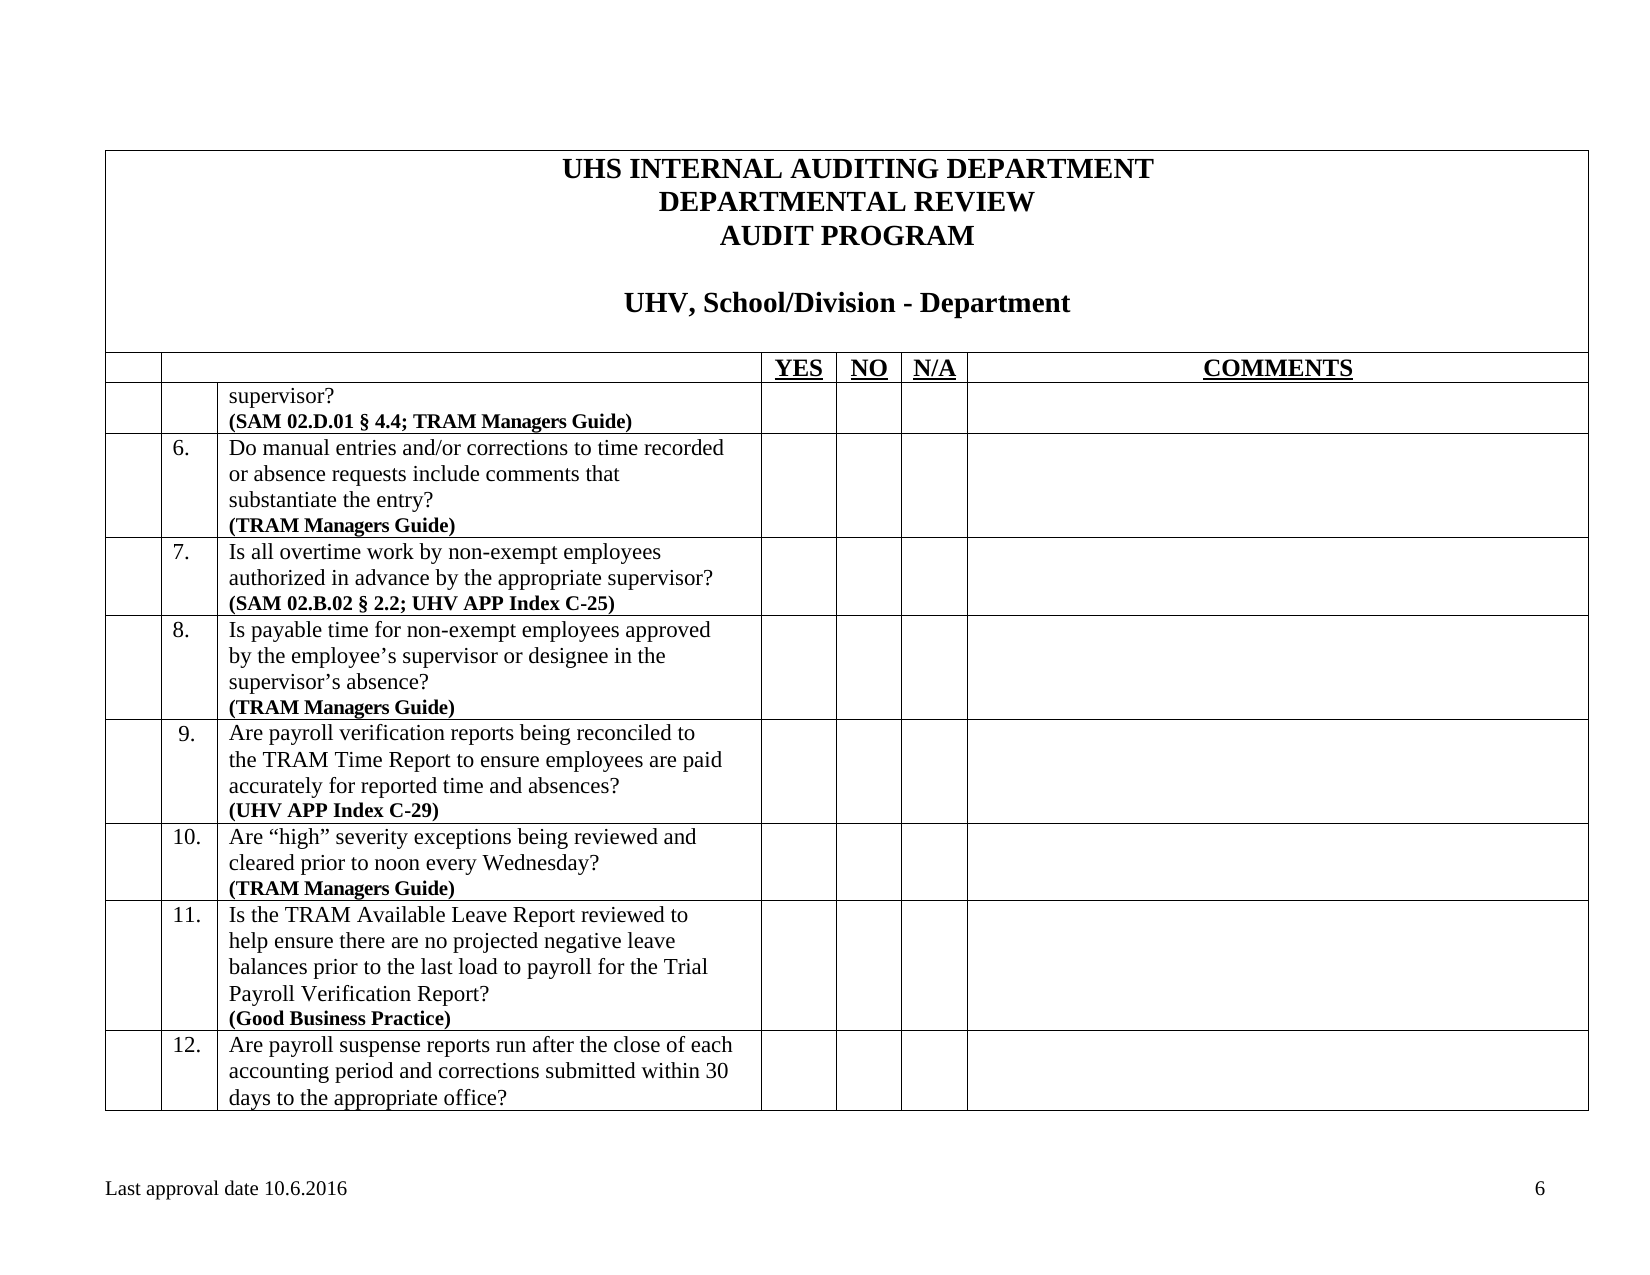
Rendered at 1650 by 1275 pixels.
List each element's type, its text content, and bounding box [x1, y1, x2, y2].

table_cell [837, 383, 901, 433]
table_cell [106, 1031, 161, 1110]
table_cell [902, 538, 967, 615]
table_cell [968, 901, 1588, 1030]
table_cell YES [762, 353, 836, 382]
table_cell [106, 434, 161, 537]
table_cell [837, 1031, 901, 1110]
table_cell [106, 353, 161, 382]
table_cell 12. [162, 1031, 217, 1110]
table_cell [106, 720, 161, 822]
table_cell [762, 383, 836, 433]
table_cell N/A [902, 353, 967, 382]
table_cell COMMENTS [968, 353, 1588, 382]
table_cell [762, 616, 836, 719]
table_cell [106, 383, 161, 433]
table_cell [968, 538, 1588, 615]
table_cell [837, 434, 901, 537]
table_cell [762, 538, 836, 615]
table_cell [902, 616, 967, 719]
table_cell [968, 616, 1588, 719]
table_cell [902, 434, 967, 537]
table_cell [106, 901, 161, 1030]
table_cell 5. [162, 383, 217, 433]
table_cell [106, 616, 161, 719]
table_cell [106, 538, 161, 615]
table_cell Is payable time for non-exempt employees approved by the employee’s supervisor or designee in the supervisor’s absence? (TRAM Managers Guide) [218, 616, 761, 719]
table_cell [837, 616, 901, 719]
table_cell 9. [162, 720, 217, 822]
table_cell [902, 383, 967, 433]
table_cell [968, 1031, 1588, 1110]
table_cell Do manual entries and/or corrections to time recorded or absence requests include comments that substantiate the entry? (TRAM Managers Guide) [218, 434, 761, 537]
table_cell [902, 720, 967, 822]
table_cell [968, 824, 1588, 900]
table_cell [902, 901, 967, 1030]
table_cell [762, 434, 836, 537]
table_cell [837, 538, 901, 615]
table_cell [762, 720, 836, 822]
table_cell [762, 1031, 836, 1110]
table_cell 10. [162, 824, 217, 900]
table_cell Is all overtime work by non-exempt employees authorized in advance by the appropriate supervisor? (SAM 02.B.02 § 2.2; UHV APP Index C-25) [218, 538, 761, 615]
table_cell 6. [162, 434, 217, 537]
table_cell [106, 824, 161, 900]
table_cell [837, 901, 901, 1030]
table_cell Are absence requests approved by the employee’s supervisor? (SAM 02.D.01 § 4.4; TRAM Managers Guide) [218, 383, 761, 433]
table_cell Is the TRAM Available Leave Report reviewed to help ensure there are no projected negative leave balances prior to the last load to payroll for the Trial Payroll Verification Report? (Good Business Practice) [218, 901, 761, 1030]
table_cell [902, 824, 967, 900]
table_cell Are “high” severity exceptions being reviewed and cleared prior to noon every Wednesday? (TRAM Managers Guide) [218, 824, 761, 900]
table_cell [762, 901, 836, 1030]
table_cell 7. [162, 538, 217, 615]
table_cell [837, 824, 901, 900]
table_cell [968, 383, 1588, 433]
table_cell [837, 720, 901, 822]
table_cell Are payroll suspense reports run after the close of each accounting period and corrections submitted within 30 days to the appropriate office? (Human Resource Directive) [218, 1031, 761, 1110]
table_cell [762, 824, 836, 900]
table_cell 11. [162, 901, 217, 1030]
table_header UHS INTERNAL AUDITING DEPARTMENT DEPARTMENTAL REVIEW AUDIT PROGRAM UHV, School/Division - Department [106, 151, 1588, 352]
table_cell Are payroll verification reports being reconciled to the TRAM Time Report to ensure employees are paid accurately for reported time and absences? (UHV APP Index C-29) [218, 720, 761, 822]
table_cell [902, 1031, 967, 1110]
table_cell [968, 720, 1588, 822]
table_cell [968, 434, 1588, 537]
table_cell 8. [162, 616, 217, 719]
table_cell NO [837, 353, 901, 382]
table_cell [162, 353, 761, 382]
